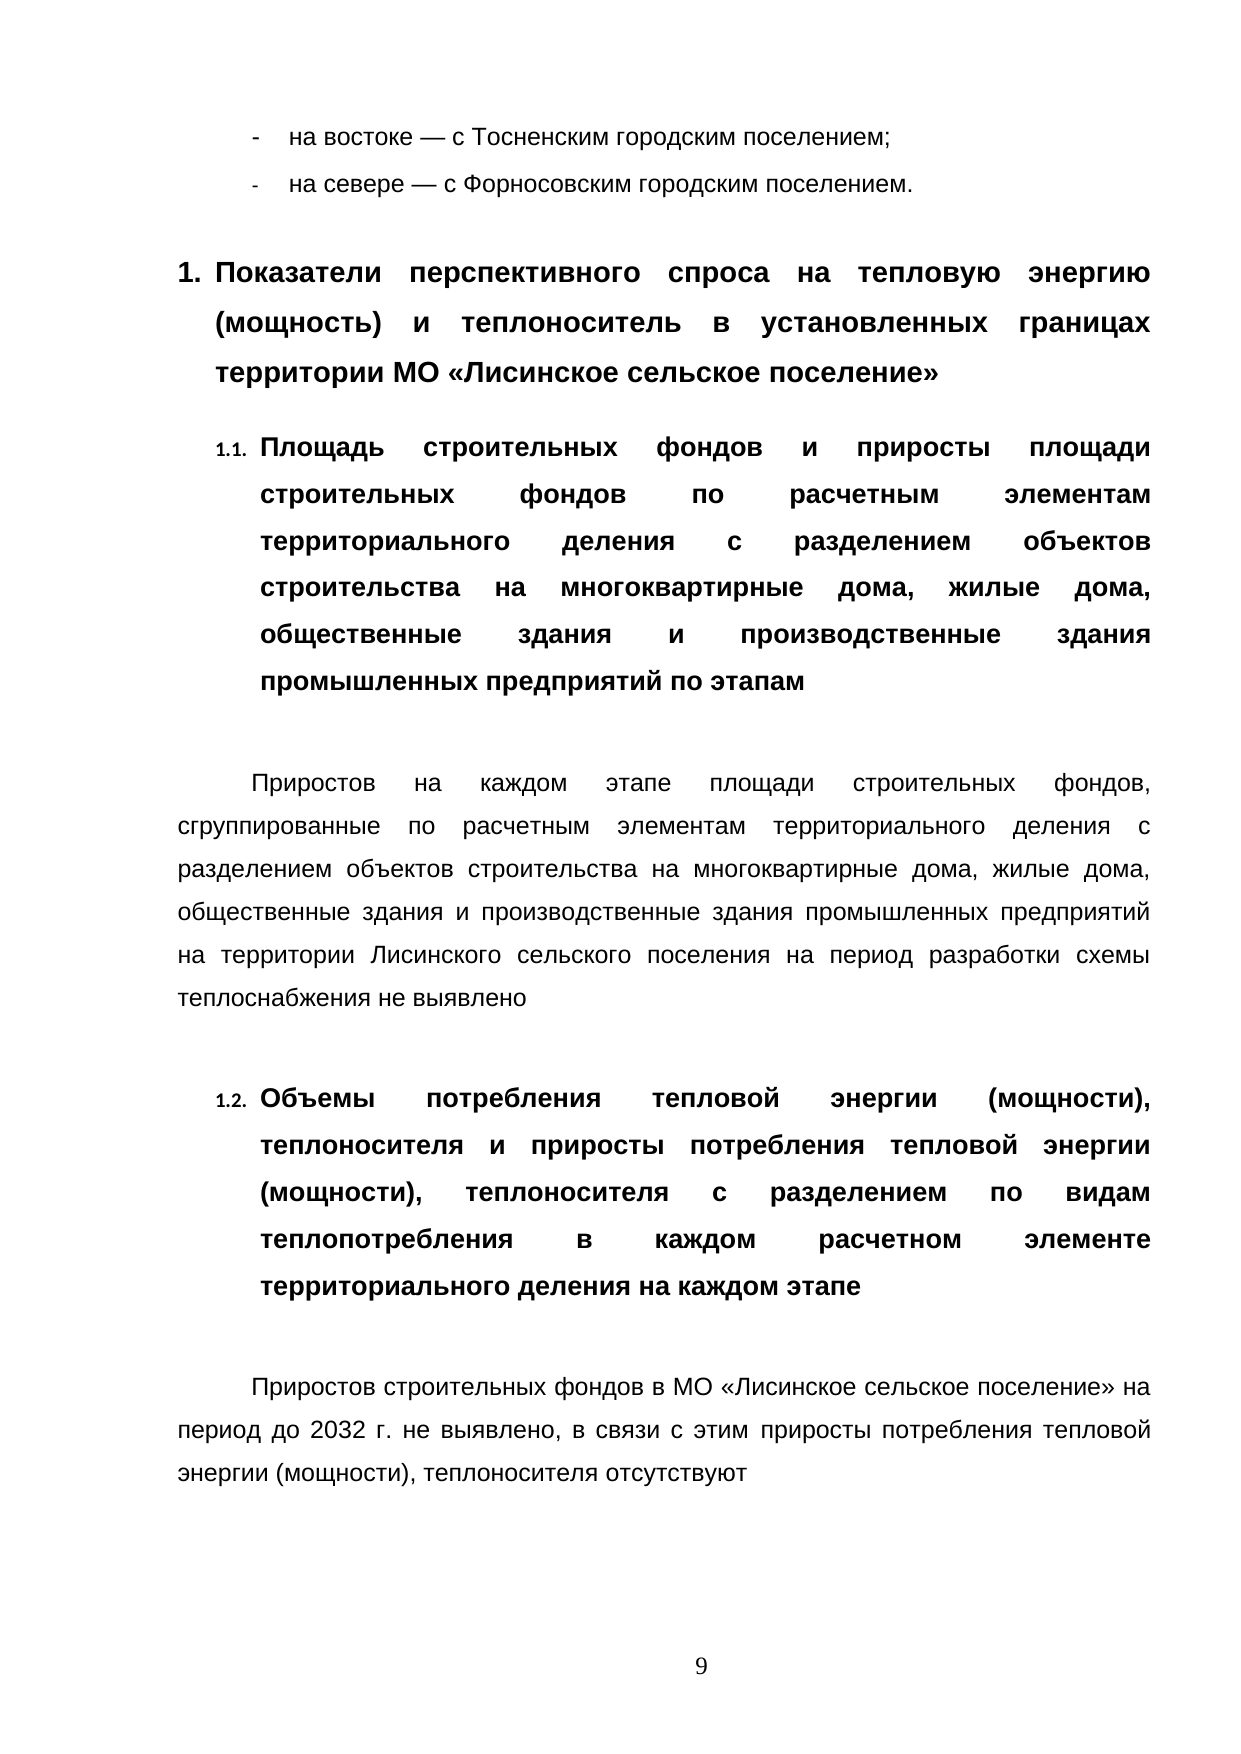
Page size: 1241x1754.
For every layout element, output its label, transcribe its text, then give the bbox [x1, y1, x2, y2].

list на севере — с Форносовским городским поселением. [252, 169, 1152, 199]
list Показатели перспективного спроса на тепловую энергию (мощность) и теплоноситель в установленных границах территории МО «Лисинское сельское поселение» [177, 255, 1152, 389]
text Объемы потребления тепловой энергии (мощности), теплоносителя и приросты потребления тепловой энергии (мощности), теплоносителя с разделением по видам теплопотребления в каждом расчетном элементе территориального деления на каждом этапе [215, 1082, 1152, 1301]
text Приростов на каждом этапе площади строительных фондов, сгруппированные по расчетным элементам территориального деления с разделением объектов строительства на многоквартирные дома, жилые дома, общественные здания и производственные здания промышленных предприятий на территории Лисинского сельского поселения на период разработки схемы теплоснабжения не выявлено [177, 768, 1152, 1012]
text Приростов строительных фондов в МО «Лисинское сельское поселение» на период до 2032 г. не выявлено, в связи с этим приросты потребления тепловой энергии (мощности), теплоносителя отсутствуют [177, 1372, 1152, 1487]
list на востоке — с Тосненским городским поселением; [252, 118, 1152, 152]
text Площадь строительных фондов и приросты площади строительных фондов по расчетным элементам территориального деления с разделением объектов строительства на многоквартирные дома, жилые дома, общественные здания и производственные здания промышленных предприятий по этапам [215, 431, 1152, 696]
